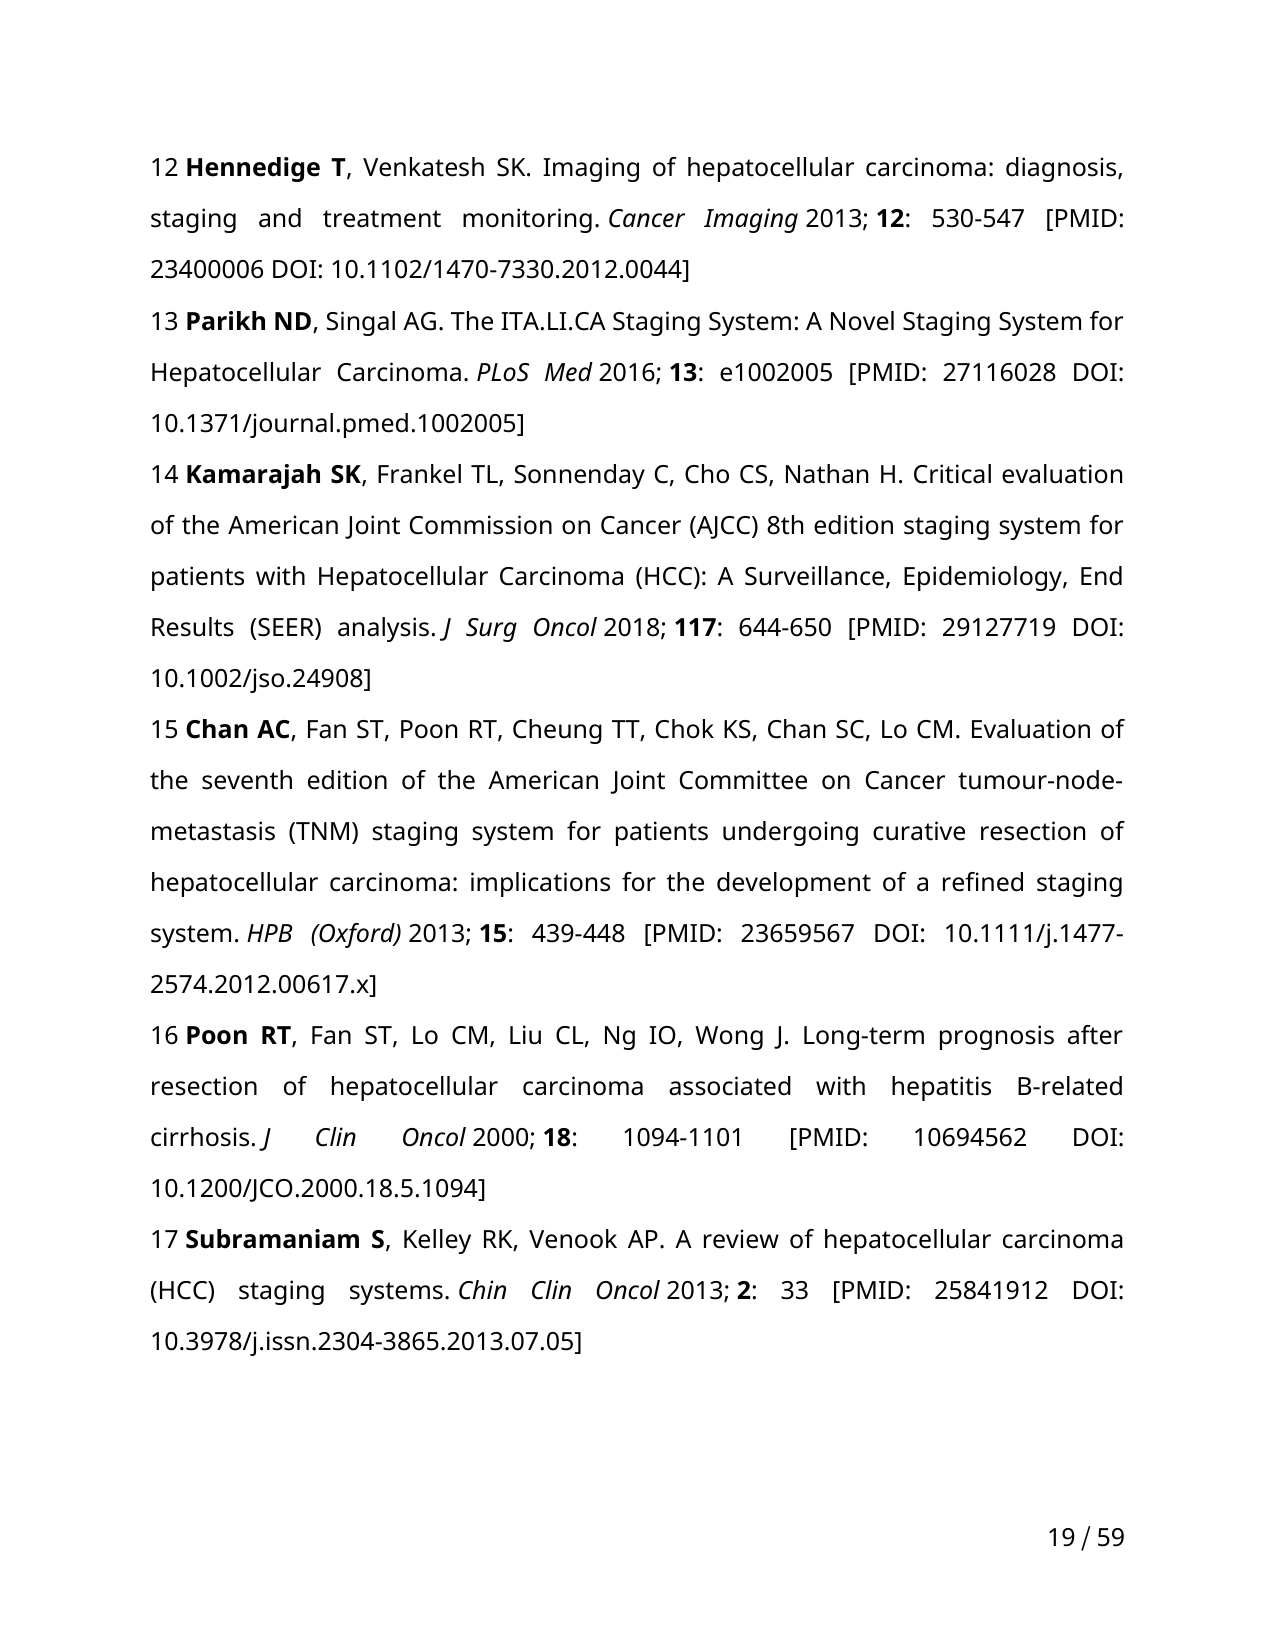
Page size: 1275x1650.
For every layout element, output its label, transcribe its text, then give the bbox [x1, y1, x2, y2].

text 17 Subramaniam S, Kelley RK, Venook AP. A review of hepatocellular carcinoma (HCC) staging systems. Chin Clin Oncol 2013; 2: 33 [PMID: 25841912 DOI: 10.3978/j.issn.2304-3865.2013.07.05] [150, 1222, 1125, 1358]
text 13 Parikh ND, Singal AG. The ITA.LI.CA Staging System: A Novel Staging System for Hepatocellular Carcinoma. PLoS Med 2016; 13: e1002005 [PMID: 27116028 DOI: 10.1371/journal.pmed.1002005] [150, 303, 1125, 439]
text 14 Kamarajah SK, Frankel TL, Sonnenday C, Cho CS, Nathan H. Critical evaluation of the American Joint Commission on Cancer (AJCC) 8th edition staging system for patients with Hepatocellular Carcinoma (HCC): A Surveillance, Epidemiology, End Results (SEER) analysis. J Surg Oncol 2018; 117: 644-650 [PMID: 29127719 DOI: 10.1002/jso.24908] [150, 456, 1125, 694]
text 12 Hennedige T, Venkatesh SK. Imaging of hepatocellular carcinoma: diagnosis, staging and treatment monitoring. Cancer Imaging 2013; 12: 530-547 [PMID: 23400006 DOI: 10.1102/1470-7330.2012.0044] [150, 150, 1125, 286]
text 16 Poon RT, Fan ST, Lo CM, Liu CL, Ng IO, Wong J. Long-term prognosis after resection of hepatocellular carcinoma associated with hepatitis B-related cirrhosis. J Clin Oncol 2000; 18: 1094-1101 [PMID: 10694562 DOI: 10.1200/JCO.2000.18.5.1094] [150, 1018, 1125, 1205]
text 15 Chan AC, Fan ST, Poon RT, Cheung TT, Chok KS, Chan SC, Lo CM. Evaluation of the seventh edition of the American Joint Committee on Cancer tumour-node-metastasis (TNM) staging system for patients undergoing curative resection of hepatocellular carcinoma: implications for the development of a refined staging system. HPB (Oxford) 2013; 15: 439-448 [PMID: 23659567 DOI: 10.1111/j.1477-2574.2012.00617.x] [150, 711, 1125, 1001]
